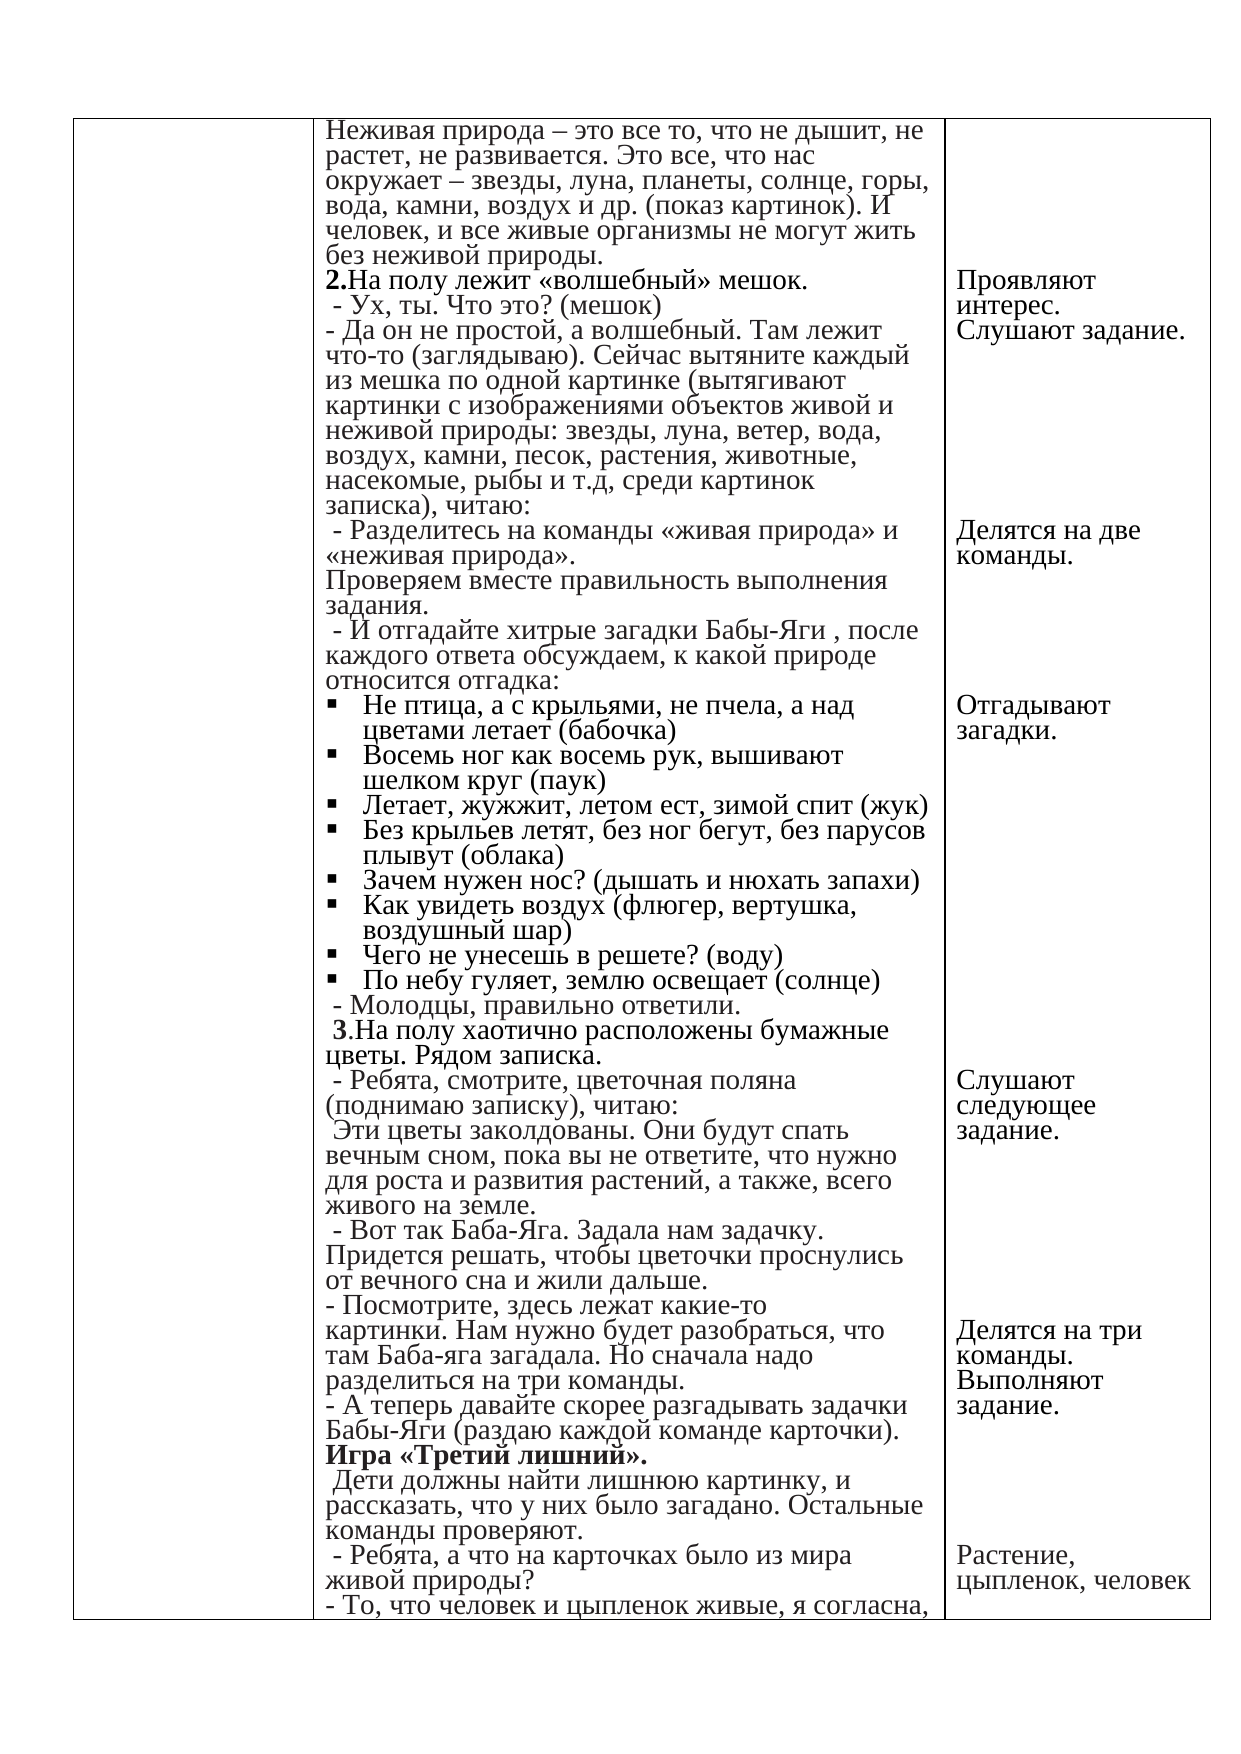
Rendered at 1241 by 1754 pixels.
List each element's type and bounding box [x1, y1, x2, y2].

table_cell [946, 119, 1210, 1619]
table_cell [314, 119, 944, 1619]
table_cell [74, 119, 313, 1619]
